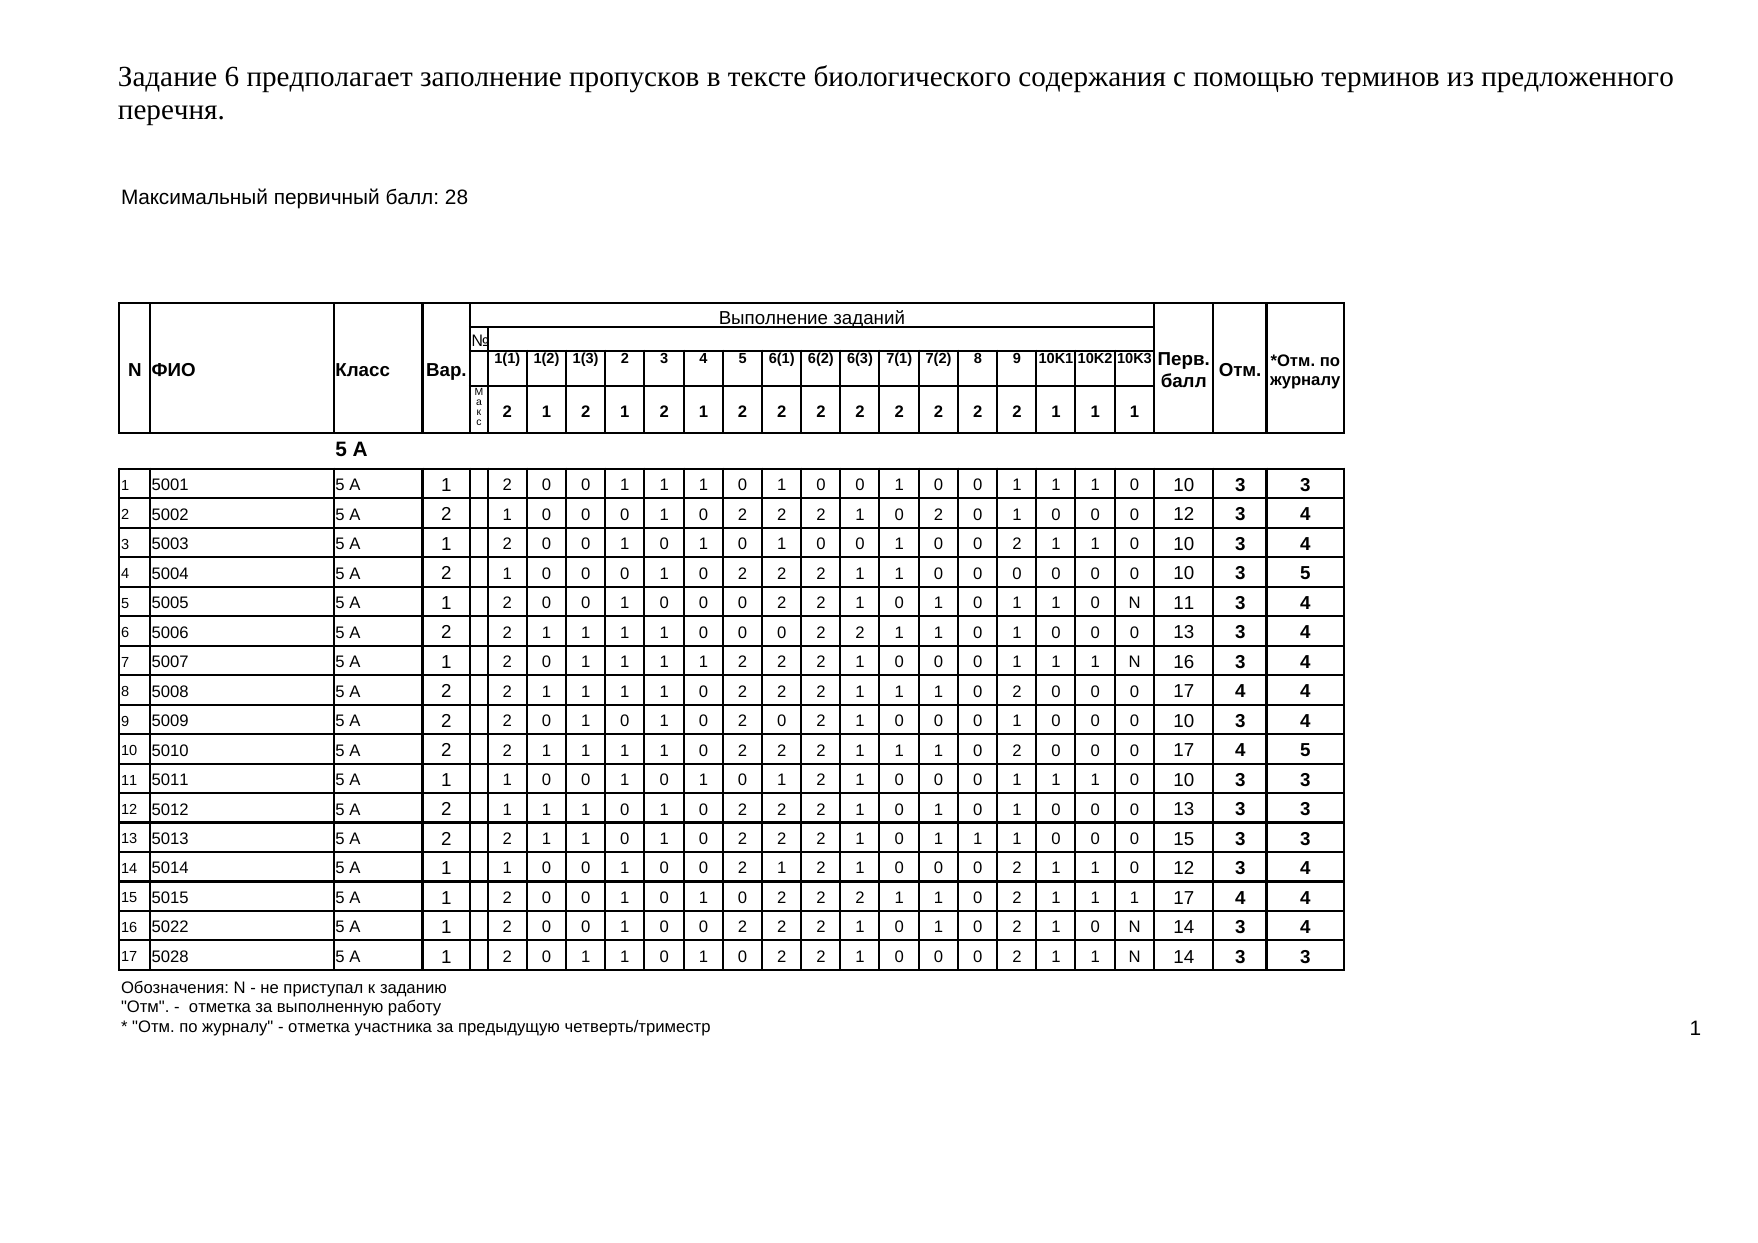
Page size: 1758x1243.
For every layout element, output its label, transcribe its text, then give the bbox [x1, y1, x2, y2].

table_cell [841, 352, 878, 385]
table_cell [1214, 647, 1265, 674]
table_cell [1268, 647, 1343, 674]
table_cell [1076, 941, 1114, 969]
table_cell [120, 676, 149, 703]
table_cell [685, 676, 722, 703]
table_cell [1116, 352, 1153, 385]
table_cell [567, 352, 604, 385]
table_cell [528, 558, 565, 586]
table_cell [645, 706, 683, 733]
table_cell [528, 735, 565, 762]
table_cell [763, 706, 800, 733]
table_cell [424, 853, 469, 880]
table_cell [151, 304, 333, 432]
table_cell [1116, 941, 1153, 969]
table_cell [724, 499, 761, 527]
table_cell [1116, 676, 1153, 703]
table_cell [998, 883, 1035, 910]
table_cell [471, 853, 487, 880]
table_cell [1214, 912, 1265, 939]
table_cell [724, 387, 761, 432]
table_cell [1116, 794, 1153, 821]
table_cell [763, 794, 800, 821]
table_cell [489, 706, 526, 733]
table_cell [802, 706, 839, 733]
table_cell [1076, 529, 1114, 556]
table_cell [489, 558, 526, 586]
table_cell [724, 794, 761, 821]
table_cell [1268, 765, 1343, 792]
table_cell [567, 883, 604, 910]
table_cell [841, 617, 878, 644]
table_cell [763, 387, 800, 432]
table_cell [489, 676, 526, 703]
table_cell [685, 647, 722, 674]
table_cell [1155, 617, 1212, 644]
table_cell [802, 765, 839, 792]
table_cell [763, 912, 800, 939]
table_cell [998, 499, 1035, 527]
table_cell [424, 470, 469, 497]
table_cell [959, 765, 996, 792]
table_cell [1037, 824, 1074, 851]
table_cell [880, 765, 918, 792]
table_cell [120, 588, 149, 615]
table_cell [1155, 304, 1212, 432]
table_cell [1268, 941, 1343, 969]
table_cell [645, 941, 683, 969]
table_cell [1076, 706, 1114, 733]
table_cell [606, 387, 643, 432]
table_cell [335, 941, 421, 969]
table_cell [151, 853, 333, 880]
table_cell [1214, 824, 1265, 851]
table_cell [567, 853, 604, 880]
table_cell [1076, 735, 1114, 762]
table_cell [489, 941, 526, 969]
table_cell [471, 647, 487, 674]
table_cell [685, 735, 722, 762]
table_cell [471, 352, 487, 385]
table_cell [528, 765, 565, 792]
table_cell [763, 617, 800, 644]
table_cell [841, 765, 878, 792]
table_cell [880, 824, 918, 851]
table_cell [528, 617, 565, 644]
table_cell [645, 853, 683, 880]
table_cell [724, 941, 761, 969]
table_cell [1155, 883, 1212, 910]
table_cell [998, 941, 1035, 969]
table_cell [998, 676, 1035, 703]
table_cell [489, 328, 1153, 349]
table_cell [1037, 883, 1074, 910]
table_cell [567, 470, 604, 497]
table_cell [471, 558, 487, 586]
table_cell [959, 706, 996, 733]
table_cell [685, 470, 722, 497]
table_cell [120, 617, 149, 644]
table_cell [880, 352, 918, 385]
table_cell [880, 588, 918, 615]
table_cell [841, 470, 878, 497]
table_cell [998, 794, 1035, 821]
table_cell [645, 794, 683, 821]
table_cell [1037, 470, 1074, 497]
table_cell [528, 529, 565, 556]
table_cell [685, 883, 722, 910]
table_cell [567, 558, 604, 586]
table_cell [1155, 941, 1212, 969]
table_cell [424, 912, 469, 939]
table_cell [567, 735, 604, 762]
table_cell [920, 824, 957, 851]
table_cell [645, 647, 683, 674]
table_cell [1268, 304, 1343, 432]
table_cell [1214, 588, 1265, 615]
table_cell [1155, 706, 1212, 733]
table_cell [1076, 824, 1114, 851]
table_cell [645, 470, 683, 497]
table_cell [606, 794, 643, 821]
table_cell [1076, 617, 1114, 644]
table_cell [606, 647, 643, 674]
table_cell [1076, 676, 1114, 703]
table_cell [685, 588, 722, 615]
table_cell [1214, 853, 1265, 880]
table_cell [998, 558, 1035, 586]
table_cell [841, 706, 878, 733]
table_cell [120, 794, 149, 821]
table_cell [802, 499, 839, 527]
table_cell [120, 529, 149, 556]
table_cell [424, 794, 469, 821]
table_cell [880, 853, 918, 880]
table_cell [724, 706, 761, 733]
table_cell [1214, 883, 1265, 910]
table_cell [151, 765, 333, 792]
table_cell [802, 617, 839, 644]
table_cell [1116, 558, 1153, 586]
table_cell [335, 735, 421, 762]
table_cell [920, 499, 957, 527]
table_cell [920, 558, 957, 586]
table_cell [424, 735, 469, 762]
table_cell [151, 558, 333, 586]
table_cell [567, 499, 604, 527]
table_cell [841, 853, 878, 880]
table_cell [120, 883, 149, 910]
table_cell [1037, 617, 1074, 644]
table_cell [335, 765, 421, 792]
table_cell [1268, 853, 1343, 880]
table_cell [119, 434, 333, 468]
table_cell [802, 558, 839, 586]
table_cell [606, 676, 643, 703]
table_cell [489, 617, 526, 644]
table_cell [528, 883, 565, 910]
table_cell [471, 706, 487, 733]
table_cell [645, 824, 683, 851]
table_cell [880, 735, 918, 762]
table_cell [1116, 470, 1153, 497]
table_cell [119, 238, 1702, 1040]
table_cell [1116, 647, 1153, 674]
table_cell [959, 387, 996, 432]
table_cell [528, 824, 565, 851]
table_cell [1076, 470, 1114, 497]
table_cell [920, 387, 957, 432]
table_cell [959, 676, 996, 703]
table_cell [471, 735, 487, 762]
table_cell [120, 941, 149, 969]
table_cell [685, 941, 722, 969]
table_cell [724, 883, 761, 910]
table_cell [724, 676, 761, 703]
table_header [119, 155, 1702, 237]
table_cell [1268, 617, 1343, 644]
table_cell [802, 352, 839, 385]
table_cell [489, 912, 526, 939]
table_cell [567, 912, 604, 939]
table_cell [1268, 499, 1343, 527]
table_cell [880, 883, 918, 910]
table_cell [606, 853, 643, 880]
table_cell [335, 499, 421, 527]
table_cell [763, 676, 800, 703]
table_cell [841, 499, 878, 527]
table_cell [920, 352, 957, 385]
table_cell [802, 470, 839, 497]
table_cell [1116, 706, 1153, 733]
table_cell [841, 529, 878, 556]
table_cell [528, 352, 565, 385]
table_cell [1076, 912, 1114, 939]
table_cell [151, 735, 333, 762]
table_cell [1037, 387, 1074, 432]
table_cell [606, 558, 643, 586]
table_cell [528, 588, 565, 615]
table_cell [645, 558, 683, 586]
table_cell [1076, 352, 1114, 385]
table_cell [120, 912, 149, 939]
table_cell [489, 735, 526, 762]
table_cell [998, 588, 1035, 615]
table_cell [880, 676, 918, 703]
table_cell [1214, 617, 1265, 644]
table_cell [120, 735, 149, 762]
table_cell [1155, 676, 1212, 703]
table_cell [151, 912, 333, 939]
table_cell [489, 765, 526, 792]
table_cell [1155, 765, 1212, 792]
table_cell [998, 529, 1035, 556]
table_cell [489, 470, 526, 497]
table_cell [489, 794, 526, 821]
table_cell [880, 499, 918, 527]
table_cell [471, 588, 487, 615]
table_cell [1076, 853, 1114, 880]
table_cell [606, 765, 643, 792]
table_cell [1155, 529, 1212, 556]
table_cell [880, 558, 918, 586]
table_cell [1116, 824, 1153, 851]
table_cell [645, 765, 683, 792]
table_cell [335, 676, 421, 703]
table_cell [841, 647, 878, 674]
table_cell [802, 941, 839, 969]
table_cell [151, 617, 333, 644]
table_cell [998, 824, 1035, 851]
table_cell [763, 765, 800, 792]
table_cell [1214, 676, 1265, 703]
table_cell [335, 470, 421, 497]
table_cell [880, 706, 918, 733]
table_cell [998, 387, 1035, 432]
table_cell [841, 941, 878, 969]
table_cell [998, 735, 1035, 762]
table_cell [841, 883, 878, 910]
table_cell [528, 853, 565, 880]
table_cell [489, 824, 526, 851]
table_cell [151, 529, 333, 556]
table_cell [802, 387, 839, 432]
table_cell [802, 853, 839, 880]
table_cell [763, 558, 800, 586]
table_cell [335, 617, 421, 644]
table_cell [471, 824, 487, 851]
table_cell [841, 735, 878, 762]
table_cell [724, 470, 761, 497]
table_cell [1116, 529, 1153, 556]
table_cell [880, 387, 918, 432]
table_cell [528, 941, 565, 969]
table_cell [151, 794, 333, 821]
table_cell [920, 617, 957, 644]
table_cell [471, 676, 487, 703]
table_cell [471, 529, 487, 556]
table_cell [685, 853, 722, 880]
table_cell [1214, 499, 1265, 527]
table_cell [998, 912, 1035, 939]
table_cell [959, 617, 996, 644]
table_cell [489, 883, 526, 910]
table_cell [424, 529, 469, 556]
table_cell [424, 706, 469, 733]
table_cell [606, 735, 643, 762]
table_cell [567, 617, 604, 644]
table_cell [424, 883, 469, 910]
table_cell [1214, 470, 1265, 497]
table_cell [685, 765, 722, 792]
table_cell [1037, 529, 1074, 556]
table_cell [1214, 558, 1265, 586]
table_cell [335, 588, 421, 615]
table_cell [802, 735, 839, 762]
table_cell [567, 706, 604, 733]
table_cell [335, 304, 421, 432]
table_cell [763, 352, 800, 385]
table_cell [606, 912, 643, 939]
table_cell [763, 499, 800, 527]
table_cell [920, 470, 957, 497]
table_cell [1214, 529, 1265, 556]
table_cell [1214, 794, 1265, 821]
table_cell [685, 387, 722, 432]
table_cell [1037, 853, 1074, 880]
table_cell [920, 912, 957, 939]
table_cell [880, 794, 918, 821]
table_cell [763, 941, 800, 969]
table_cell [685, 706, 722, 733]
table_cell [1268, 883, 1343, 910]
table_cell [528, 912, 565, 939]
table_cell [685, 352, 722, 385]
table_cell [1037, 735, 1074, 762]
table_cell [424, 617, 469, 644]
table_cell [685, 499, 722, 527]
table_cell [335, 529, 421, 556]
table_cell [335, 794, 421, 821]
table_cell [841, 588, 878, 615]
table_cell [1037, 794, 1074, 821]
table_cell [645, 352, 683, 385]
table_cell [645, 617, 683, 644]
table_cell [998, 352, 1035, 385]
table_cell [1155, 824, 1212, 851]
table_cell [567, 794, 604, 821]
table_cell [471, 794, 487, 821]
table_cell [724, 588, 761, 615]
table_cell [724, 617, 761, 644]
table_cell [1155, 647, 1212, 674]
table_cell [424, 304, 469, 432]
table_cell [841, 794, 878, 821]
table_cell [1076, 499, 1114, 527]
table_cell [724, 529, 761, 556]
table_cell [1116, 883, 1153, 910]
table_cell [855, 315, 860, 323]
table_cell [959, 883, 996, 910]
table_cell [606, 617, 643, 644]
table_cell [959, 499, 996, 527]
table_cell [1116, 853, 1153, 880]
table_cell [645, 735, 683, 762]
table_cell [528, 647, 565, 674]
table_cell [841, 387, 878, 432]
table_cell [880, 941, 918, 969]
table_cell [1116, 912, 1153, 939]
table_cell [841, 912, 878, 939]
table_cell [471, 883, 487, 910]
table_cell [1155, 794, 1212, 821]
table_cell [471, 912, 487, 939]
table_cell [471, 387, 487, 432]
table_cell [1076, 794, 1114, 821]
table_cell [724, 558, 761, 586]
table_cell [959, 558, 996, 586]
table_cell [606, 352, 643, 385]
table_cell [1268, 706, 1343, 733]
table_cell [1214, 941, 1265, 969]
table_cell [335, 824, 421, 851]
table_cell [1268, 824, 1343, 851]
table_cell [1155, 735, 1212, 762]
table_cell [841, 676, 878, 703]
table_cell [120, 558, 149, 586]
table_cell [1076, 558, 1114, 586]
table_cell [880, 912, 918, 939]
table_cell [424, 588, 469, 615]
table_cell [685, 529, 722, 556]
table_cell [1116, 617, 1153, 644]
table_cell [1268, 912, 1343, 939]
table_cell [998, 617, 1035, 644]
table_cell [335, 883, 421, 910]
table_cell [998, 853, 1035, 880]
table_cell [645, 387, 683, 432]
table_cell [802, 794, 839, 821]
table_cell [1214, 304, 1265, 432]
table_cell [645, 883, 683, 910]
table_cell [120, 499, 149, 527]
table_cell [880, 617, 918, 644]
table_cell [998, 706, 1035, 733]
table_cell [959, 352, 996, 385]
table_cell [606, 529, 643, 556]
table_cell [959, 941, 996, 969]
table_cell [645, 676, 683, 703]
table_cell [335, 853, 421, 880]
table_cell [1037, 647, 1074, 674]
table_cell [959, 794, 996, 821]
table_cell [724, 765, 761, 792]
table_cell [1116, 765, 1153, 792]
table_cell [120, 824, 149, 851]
text Задание 6 предполагает заполнение пропусков в тексте биологического содержания с помощью терминов из предложенного перечня. [118, 59, 1698, 126]
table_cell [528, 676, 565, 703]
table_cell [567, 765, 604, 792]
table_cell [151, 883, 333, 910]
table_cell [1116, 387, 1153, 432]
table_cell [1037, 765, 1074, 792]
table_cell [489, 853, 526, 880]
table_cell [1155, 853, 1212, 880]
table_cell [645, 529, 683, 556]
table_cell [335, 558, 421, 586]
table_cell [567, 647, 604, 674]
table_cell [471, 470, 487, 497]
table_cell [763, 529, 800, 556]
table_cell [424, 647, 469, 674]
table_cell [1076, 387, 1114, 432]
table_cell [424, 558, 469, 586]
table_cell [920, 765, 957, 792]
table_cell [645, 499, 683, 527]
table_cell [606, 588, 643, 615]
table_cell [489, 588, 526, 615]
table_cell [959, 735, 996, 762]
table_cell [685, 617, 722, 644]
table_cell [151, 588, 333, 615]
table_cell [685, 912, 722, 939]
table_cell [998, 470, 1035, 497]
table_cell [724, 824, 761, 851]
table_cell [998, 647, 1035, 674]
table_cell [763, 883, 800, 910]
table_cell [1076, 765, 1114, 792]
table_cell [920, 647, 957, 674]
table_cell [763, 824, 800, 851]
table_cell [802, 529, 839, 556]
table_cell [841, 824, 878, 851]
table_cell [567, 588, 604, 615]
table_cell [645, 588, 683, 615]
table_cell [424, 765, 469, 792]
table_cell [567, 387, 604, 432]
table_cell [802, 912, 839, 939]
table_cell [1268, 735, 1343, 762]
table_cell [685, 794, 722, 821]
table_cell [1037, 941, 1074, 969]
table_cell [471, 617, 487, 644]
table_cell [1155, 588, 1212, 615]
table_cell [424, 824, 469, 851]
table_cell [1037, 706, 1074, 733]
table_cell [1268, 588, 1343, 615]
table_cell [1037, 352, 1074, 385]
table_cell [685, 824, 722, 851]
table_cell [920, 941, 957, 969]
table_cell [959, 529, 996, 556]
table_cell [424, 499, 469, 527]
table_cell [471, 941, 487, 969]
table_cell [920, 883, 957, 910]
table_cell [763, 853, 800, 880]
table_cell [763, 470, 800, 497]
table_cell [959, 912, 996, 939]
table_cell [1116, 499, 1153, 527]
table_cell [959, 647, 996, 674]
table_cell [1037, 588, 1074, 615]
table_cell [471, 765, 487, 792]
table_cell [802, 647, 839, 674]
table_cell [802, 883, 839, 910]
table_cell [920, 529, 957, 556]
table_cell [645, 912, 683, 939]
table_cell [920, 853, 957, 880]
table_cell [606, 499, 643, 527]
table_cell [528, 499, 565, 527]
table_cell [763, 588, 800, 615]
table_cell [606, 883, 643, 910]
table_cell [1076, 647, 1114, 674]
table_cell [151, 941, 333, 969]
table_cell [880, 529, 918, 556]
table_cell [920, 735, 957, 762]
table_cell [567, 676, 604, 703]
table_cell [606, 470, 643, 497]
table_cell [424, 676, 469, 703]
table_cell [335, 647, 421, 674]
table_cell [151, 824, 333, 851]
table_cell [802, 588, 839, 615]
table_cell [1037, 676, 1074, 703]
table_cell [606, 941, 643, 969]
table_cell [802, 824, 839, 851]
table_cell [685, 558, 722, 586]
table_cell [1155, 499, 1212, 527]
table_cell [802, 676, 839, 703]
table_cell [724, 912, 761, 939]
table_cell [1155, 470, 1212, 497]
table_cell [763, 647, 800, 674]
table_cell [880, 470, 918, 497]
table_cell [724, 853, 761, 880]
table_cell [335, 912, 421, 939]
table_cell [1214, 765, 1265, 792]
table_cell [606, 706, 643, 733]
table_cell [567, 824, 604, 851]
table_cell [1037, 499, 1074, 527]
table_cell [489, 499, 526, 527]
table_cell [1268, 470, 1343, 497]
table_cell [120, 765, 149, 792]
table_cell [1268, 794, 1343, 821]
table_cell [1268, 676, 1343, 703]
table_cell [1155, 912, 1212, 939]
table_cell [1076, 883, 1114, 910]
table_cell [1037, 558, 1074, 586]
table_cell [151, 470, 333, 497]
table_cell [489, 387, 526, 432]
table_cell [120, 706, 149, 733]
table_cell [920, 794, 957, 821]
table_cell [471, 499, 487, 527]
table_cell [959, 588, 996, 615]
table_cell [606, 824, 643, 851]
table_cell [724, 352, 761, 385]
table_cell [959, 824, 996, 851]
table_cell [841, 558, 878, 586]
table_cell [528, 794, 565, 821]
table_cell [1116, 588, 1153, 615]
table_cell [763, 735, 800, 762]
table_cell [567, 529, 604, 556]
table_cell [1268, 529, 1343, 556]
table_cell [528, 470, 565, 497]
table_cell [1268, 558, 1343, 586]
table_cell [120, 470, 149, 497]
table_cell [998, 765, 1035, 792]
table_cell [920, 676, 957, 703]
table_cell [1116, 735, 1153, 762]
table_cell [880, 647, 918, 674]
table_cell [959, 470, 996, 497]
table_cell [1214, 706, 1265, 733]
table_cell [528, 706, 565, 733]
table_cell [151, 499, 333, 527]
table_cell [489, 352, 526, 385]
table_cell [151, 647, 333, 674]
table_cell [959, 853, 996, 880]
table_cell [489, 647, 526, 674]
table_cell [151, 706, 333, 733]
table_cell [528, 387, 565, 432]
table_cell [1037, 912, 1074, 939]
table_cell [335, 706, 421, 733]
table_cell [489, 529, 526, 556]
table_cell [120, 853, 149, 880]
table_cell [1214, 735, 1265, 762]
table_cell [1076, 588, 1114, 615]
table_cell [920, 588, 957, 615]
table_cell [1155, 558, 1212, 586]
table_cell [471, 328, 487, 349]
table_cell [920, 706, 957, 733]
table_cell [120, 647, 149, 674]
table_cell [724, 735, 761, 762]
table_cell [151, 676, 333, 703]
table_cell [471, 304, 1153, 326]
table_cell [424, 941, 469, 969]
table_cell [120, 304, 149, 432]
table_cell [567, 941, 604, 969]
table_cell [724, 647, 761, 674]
